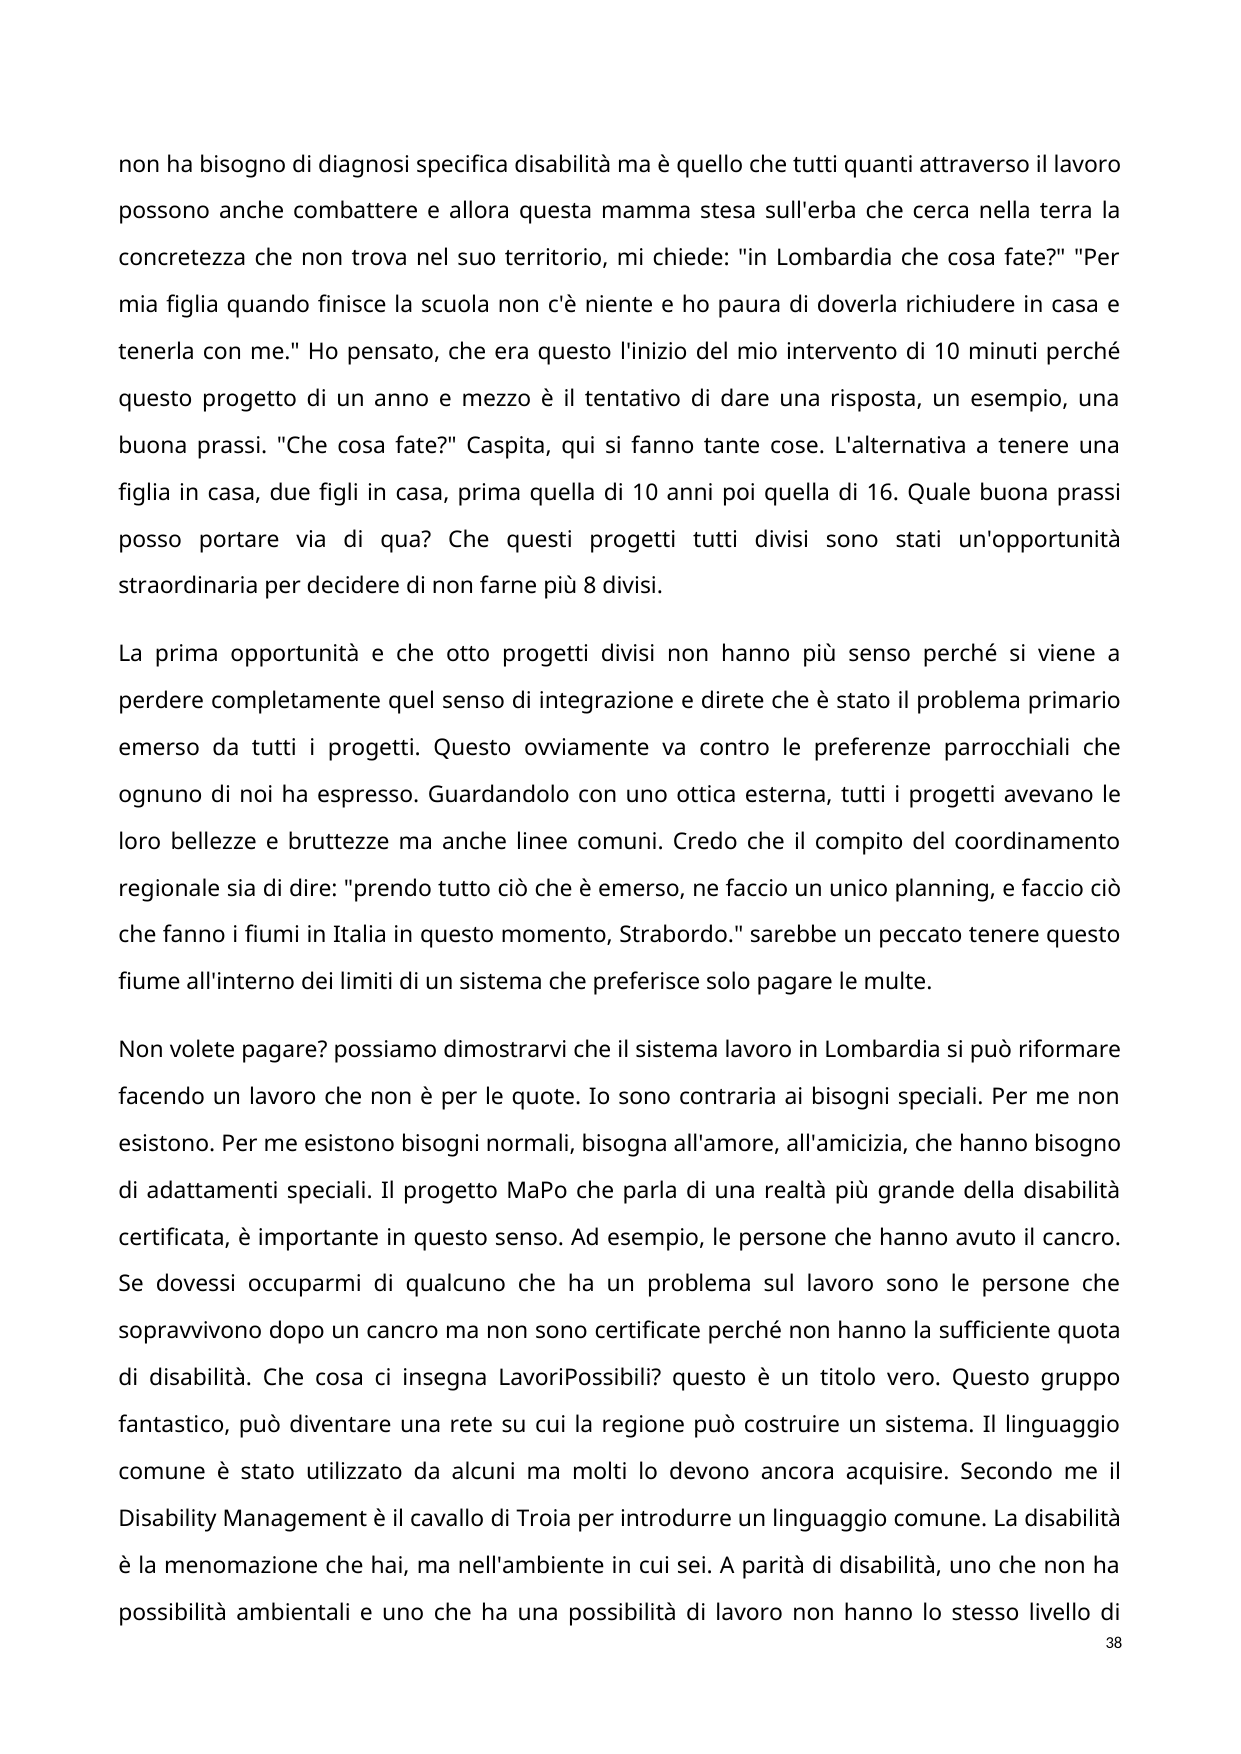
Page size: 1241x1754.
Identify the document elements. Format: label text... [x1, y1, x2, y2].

text La prima opportunità e che otto progetti divisi non hanno più senso perché si viene a perdere completamente quel senso di integrazione e direte che è stato il problema primario emerso da tutti i progetti. Questo ovviamente va contro le preferenze parrocchiali che ognuno di noi ha espresso. Guardandolo con uno ottica esterna, tutti i progetti avevano le loro bellezze e bruttezze ma anche linee comuni. Credo che il compito del coordinamento regionale sia di dire: "prendo tutto ciò che è emerso, ne faccio un unico planning, e faccio ciò che fanno i fiumi in Italia in questo momento, Strabordo." sarebbe un peccato tenere questo fiume all'interno dei limiti di un sistema che preferisce solo pagare le multe. [118, 637, 1122, 997]
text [118, 148, 1122, 601]
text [118, 1033, 1122, 1627]
